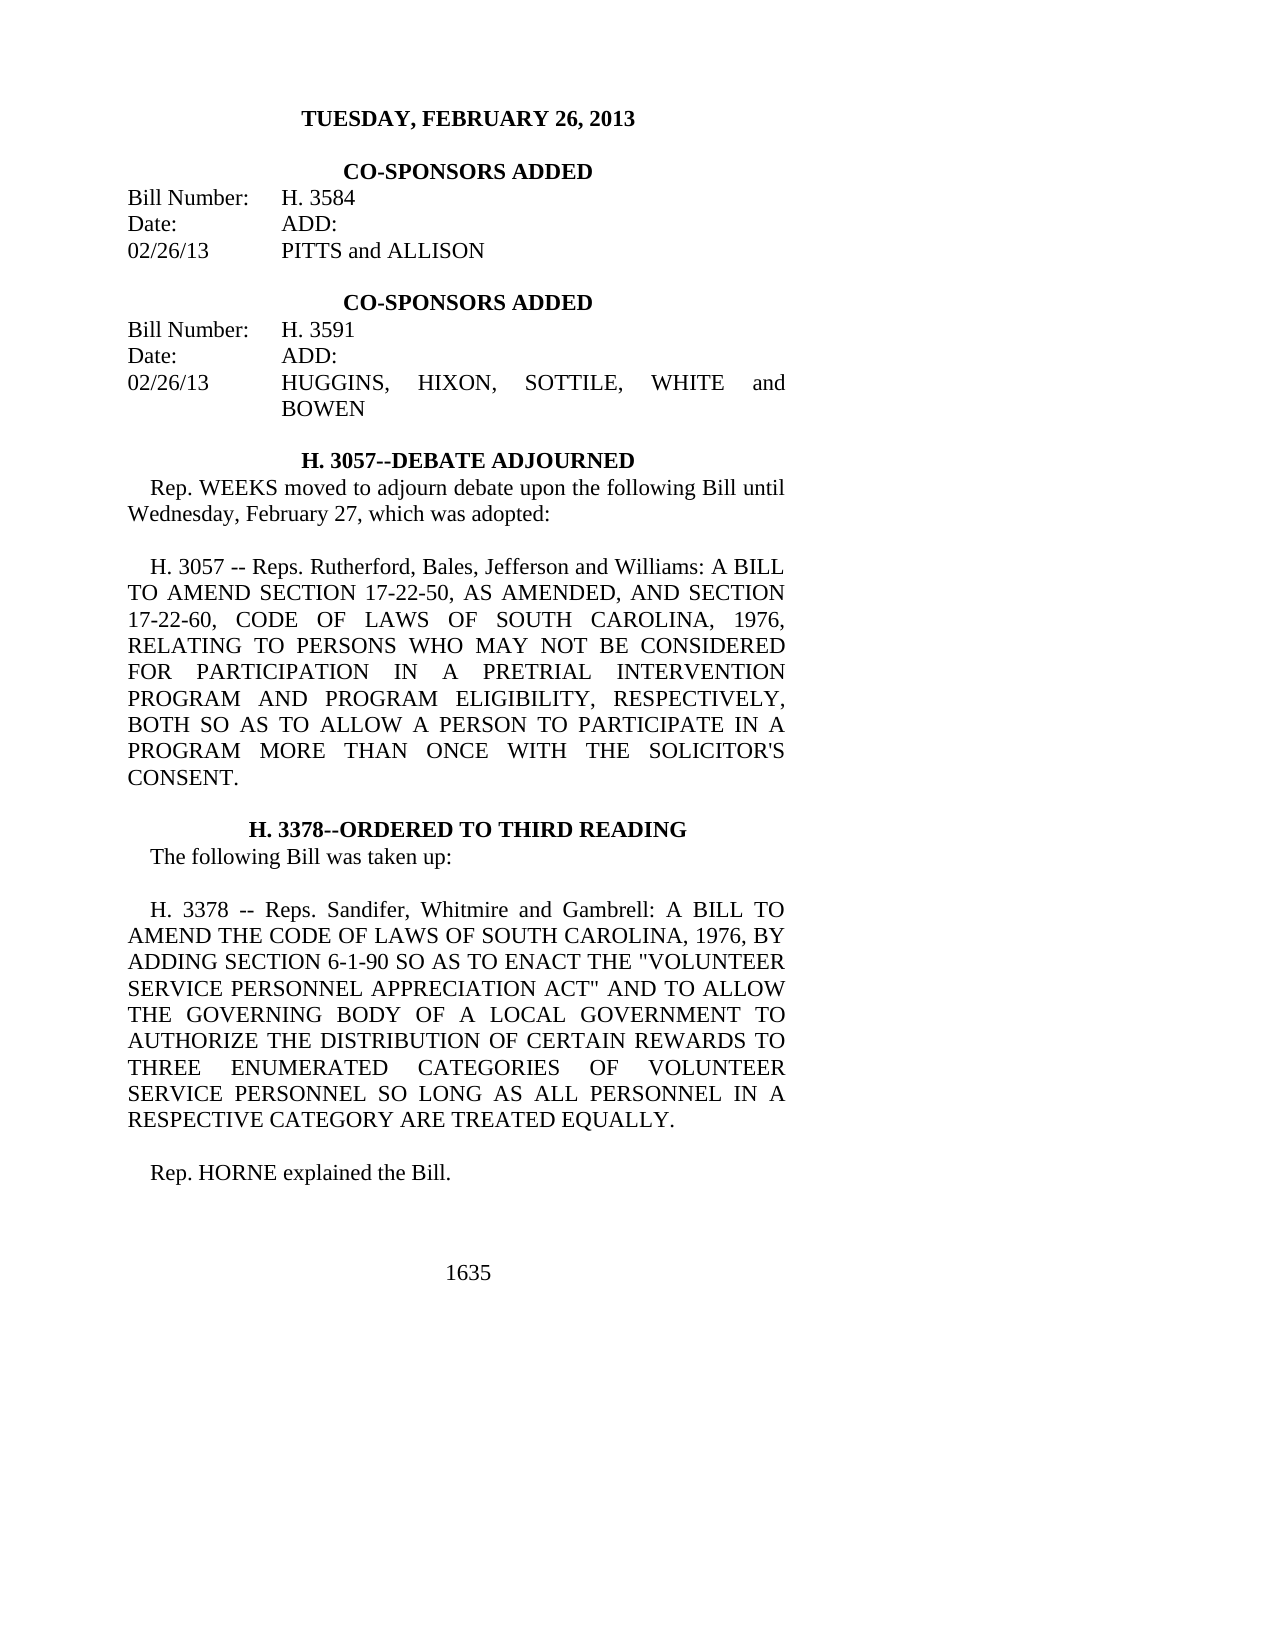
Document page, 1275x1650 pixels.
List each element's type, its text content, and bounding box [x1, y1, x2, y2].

table_cell 02/26/13 [116, 237, 270, 263]
table_cell ADD: [270, 210, 505, 237]
text CO-SPONSORS ADDED [127, 289, 786, 316]
table_cell HUGGINS, HIXON, SOTTILE, WHITE and BOWEN [270, 369, 797, 421]
table_cell PITTS and ALLISON [270, 237, 505, 263]
table_header H. 3584 [270, 184, 505, 210]
table_header Bill Number: [116, 184, 270, 210]
text CO-SPONSORS ADDED [127, 158, 786, 184]
text Rep. HORNE explained the Bill. [127, 1159, 786, 1186]
table_cell ADD: [270, 342, 797, 368]
text The following Bill was taken up: [127, 843, 786, 869]
table_cell 02/26/13 [116, 369, 270, 421]
text H. 3057 -- Reps. Rutherford, Bales, Jefferson and Williams: A BILL TO AMEND SECTION 17-22-50, AS AMENDED, AND SECTION 17-22-60, CODE OF LAWS OF SOUTH CAROLINA, 1976, RELATING TO PERSONS WHO MAY NOT BE CONSIDERED FOR PARTICIPATION IN A PRETRIAL INTERVENTION PROGRAM AND PROGRAM ELIGIBILITY, RESPECTIVELY, BOTH SO AS TO ALLOW A PERSON TO PARTICIPATE IN A PROGRAM MORE THAN ONCE WITH THE SOLICITOR'S CONSENT. [127, 553, 786, 790]
text H. 3378--ORDERED TO THIRD READING [127, 817, 786, 843]
table_header H. 3591 [270, 316, 797, 342]
table_cell Date: [116, 210, 270, 237]
text H. 3378 -- Reps. Sandifer, Whitmire and Gambrell: A BILL TO AMEND THE CODE OF LAWS OF SOUTH CAROLINA, 1976, BY ADDING SECTION 6-1-90 SO AS TO ENACT THE "VOLUNTEER SERVICE PERSONNEL APPRECIATION ACT" AND TO ALLOW THE GOVERNING BODY OF A LOCAL GOVERNMENT TO AUTHORIZE THE DISTRIBUTION OF CERTAIN REWARDS TO THREE ENUMERATED CATEGORIES OF VOLUNTEER SERVICE PERSONNEL SO LONG AS ALL PERSONNEL IN A RESPECTIVE CATEGORY ARE TREATED EQUALLY. [127, 896, 786, 1133]
text H. 3057--DEBATE ADJOURNED [127, 448, 786, 474]
table_header Bill Number: [116, 316, 270, 342]
table_cell Date: [116, 342, 270, 368]
text Rep. WEEKS moved to adjourn debate upon the following Bill until Wednesday, February 27, which was adopted: [127, 474, 786, 527]
